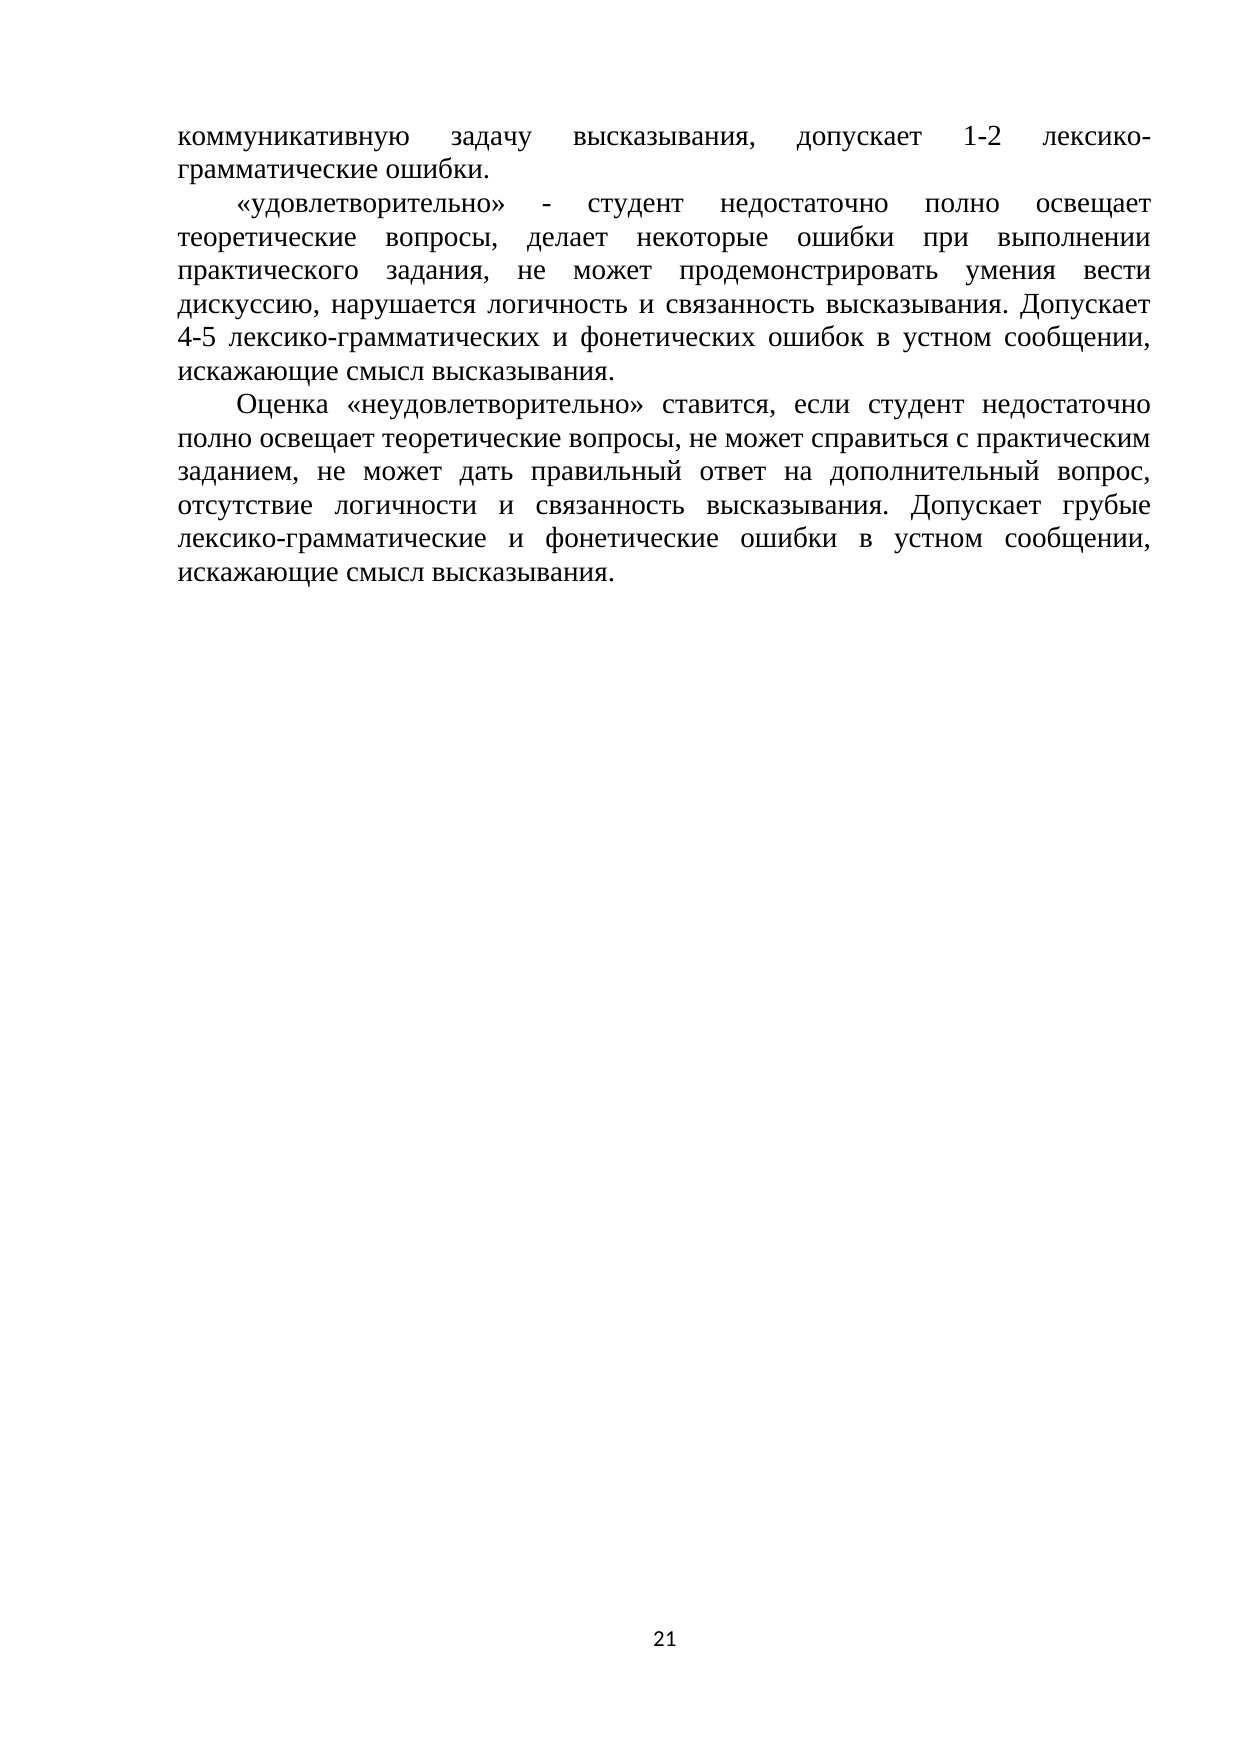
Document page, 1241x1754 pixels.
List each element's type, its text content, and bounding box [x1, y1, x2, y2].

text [177, 118, 1152, 185]
text Оценка «неудовлетворительно» ставится, если студент недостаточно полно освещает теоретические вопросы, не может справиться с практическим заданием, не может дать правильный ответ на дополнительный вопрос, отсутствие логичности и связанность высказывания. Допускает грубые лексико-грамматические и фонетические ошибки в устном сообщении, искажающие смысл высказывания. [177, 386, 1152, 588]
text «удовлетворительно» - студент недостаточно полно освещает теоретические вопросы, делает некоторые ошибки при выполнении практического задания, не может продемонстрировать умения вести дискуссию, нарушается логичность и связанность высказывания. Допускает 4-5 лексико-грамматических и фонетических ошибок в устном сообщении, искажающие смысл высказывания. [177, 185, 1152, 386]
